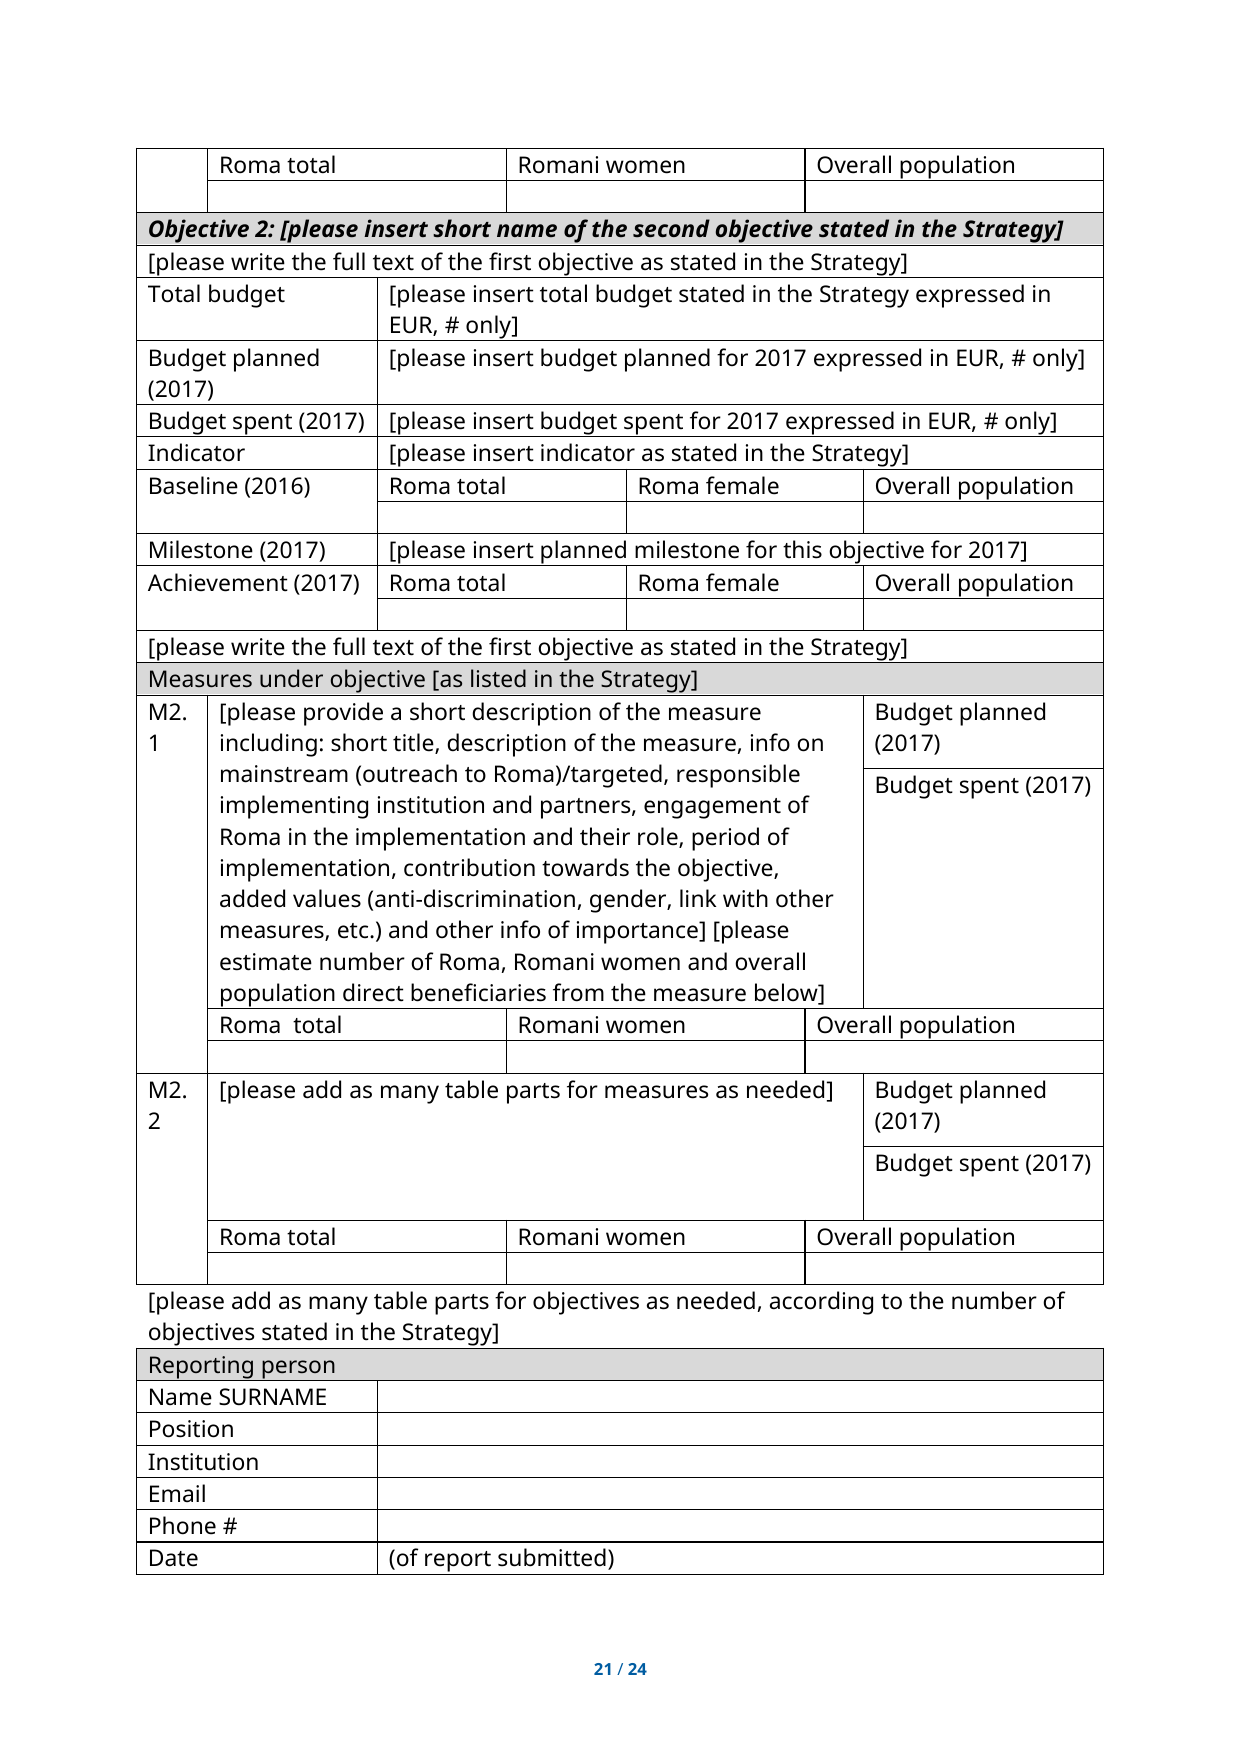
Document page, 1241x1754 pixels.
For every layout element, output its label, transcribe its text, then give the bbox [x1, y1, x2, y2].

table_cell [378, 1446, 1103, 1477]
table_cell Reporting person [137, 1349, 1103, 1380]
table_cell Achievement (2017) [137, 566, 377, 630]
table_cell (of report submitted) [378, 1543, 1103, 1574]
table_cell Overall population [864, 566, 1103, 598]
table_cell Overall population [864, 470, 1103, 501]
table_cell [627, 599, 863, 630]
table_cell Total budget [137, 278, 377, 340]
table_cell [507, 1253, 804, 1284]
table_cell [378, 1413, 1103, 1444]
table_cell [378, 1510, 1103, 1541]
table_cell Baseline (2016) [137, 470, 377, 533]
table_cell Roma total [208, 149, 506, 180]
table_cell [627, 502, 863, 533]
table_cell Roma female [627, 470, 863, 501]
table_cell Roma female [627, 566, 863, 598]
table_cell Budget spent (2017) [864, 769, 1103, 1008]
table_cell [please write the full text of the first objective as stated in the Strategy] [137, 246, 1103, 277]
table_cell Date [137, 1543, 377, 1574]
table_cell Measures under objective [as listed in the Strategy] [137, 663, 1103, 694]
table_cell [please insert planned milestone for this objective for 2017] [378, 534, 1103, 565]
table_cell Roma total [208, 1009, 506, 1040]
table_cell Budget planned (2017) [864, 696, 1103, 768]
table_cell [507, 181, 804, 212]
table_cell Budget spent (2017) [137, 405, 377, 436]
table_cell [please insert budget planned for 2017 expressed in EUR, # only] [378, 341, 1103, 404]
table_cell Milestone (2017) [137, 534, 377, 565]
table_cell Romani women [507, 1221, 804, 1252]
table_cell Budget planned (2017) [864, 1074, 1103, 1146]
table_cell M2.2 [137, 1074, 207, 1284]
table_cell [please provide a short description of the measure including: short title, description of the measure, info on mainstream (outreach to Roma)/targeted, responsible implementing institution and partners, engagement of Roma in the implementation and their role, period of implementation, contribution towards the objective, added values (anti-discrimination, gender, link with other measures, etc.) and other info of importance] [please estimate number of Roma, Romani women and overall population direct beneficiaries from the measure below] [208, 696, 863, 1008]
table_cell Roma total [378, 470, 626, 501]
table_cell [378, 1381, 1103, 1412]
table_cell Institution [137, 1446, 377, 1477]
table_cell Budget spent (2017) [864, 1147, 1103, 1219]
table_cell Objective 2: [please insert short name of the second objective stated in the Strategy] [137, 213, 1103, 244]
table_cell Budget planned (2017) [137, 341, 377, 404]
table_cell [please add as many table parts for measures as needed] [208, 1074, 863, 1219]
table_cell [please insert total budget stated in the Strategy expressed in EUR, # only] [378, 278, 1103, 340]
table_cell [208, 181, 506, 212]
table_cell Phone # [137, 1510, 377, 1541]
table_cell [please insert indicator as stated in the Strategy] [378, 437, 1103, 468]
table_cell Roma total [378, 566, 626, 598]
table_cell Romani women [507, 1009, 804, 1040]
table_cell Overall population [806, 1009, 1103, 1040]
table_cell [806, 1253, 1103, 1284]
table_cell [please write the full text of the first objective as stated in the Strategy] [137, 631, 1103, 662]
table_cell Indicator [137, 437, 377, 468]
table_cell Romani women [507, 149, 804, 180]
table_cell M2.1 [137, 696, 207, 1073]
table_cell [378, 599, 626, 630]
table_cell [864, 502, 1103, 533]
table_cell Name SURNAME [137, 1381, 377, 1412]
table_cell Roma total [208, 1221, 506, 1252]
table_cell [806, 181, 1103, 212]
table_cell [378, 1478, 1103, 1509]
table_cell [please add as many table parts for objectives as needed, according to the number of objectives stated in the Strategy] [136, 1285, 1104, 1348]
table_cell [208, 1253, 506, 1284]
table_cell [378, 502, 626, 533]
table_cell [507, 1041, 804, 1073]
table_cell Position [137, 1413, 377, 1444]
table_cell [864, 599, 1103, 630]
table_cell Overall population [806, 149, 1103, 180]
table_cell [208, 1041, 506, 1073]
table_cell Email [137, 1478, 377, 1509]
table_cell Overall population [806, 1221, 1103, 1252]
table_cell [please insert budget spent for 2017 expressed in EUR, # only] [378, 405, 1103, 436]
table_cell [806, 1041, 1103, 1073]
